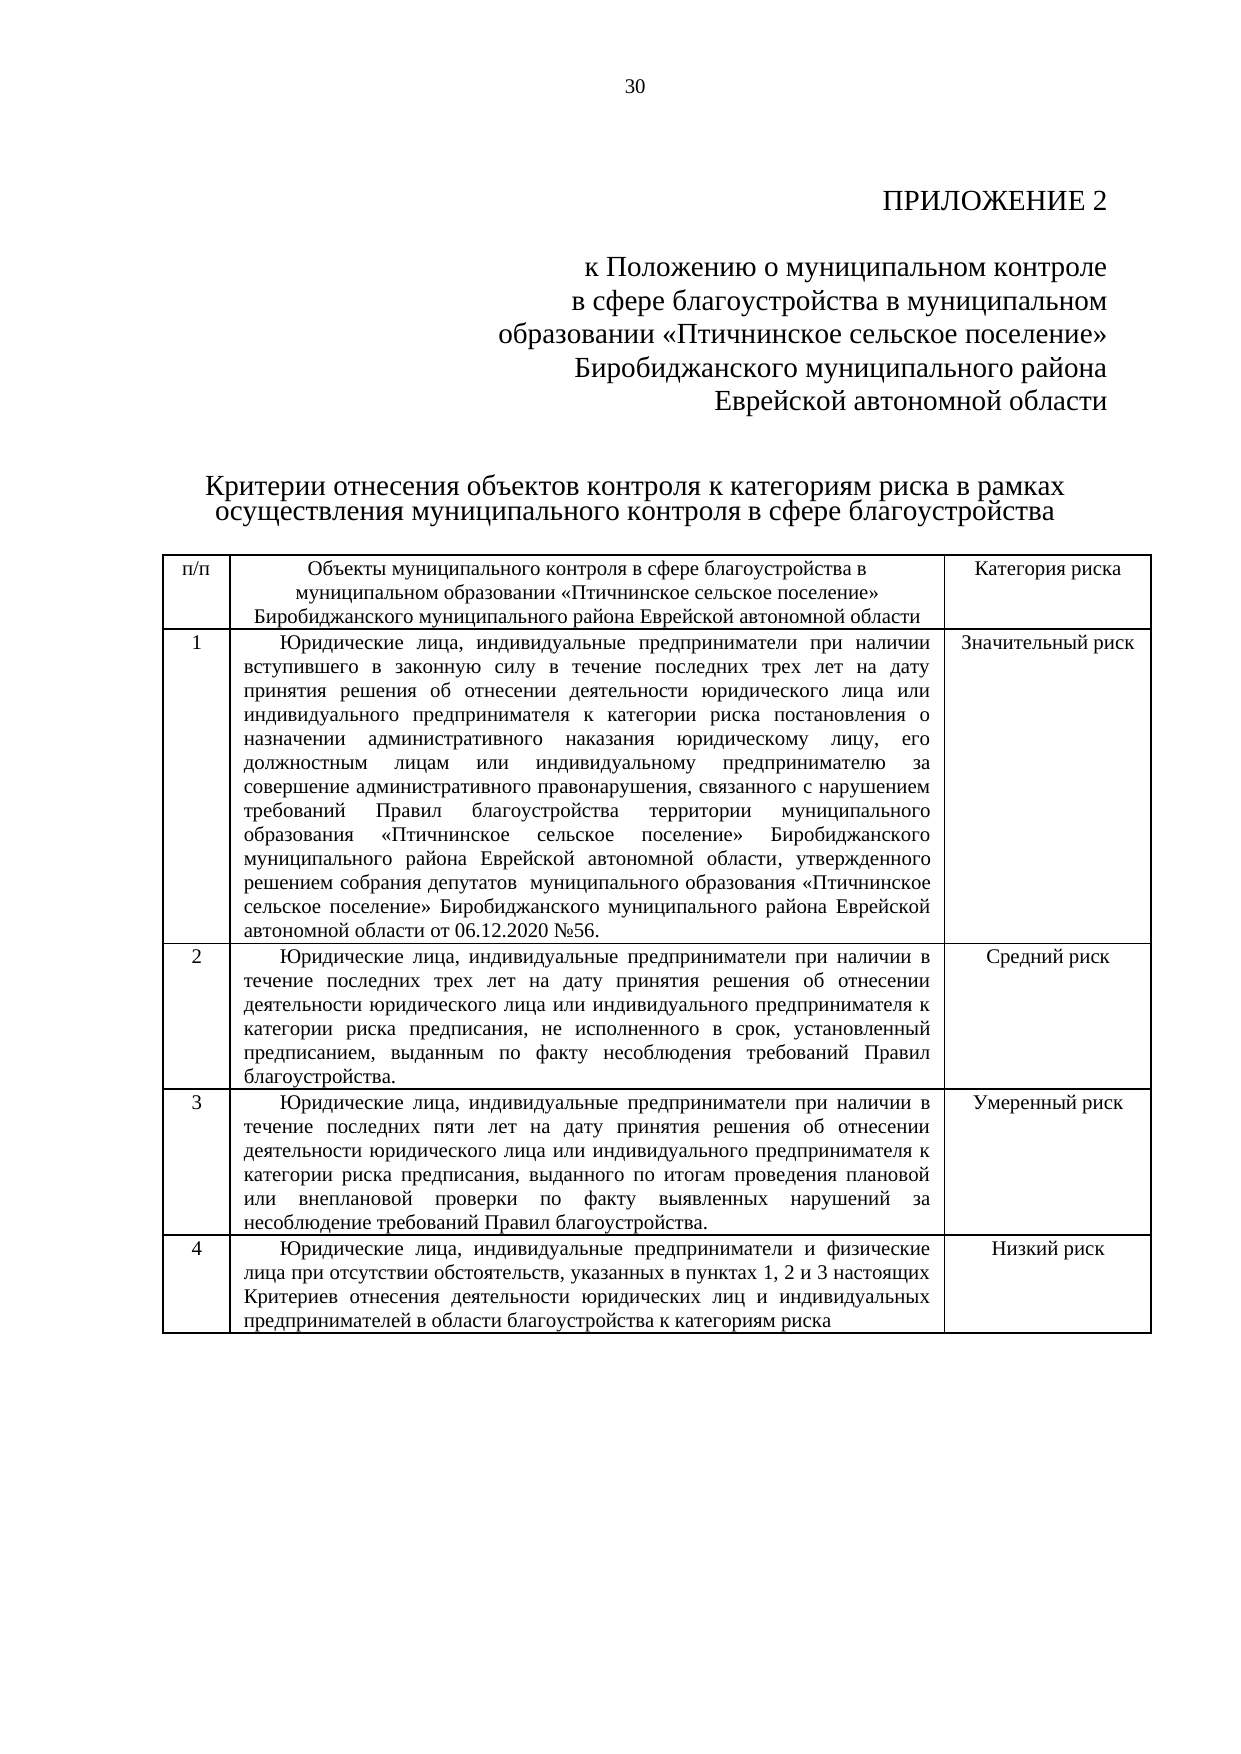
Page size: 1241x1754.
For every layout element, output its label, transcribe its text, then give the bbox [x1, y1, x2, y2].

table_header п/п [164, 556, 229, 628]
text Критерии отнесения объектов контроля к категориям риска в рамках осуществления муниципального контроля в сфере благоустройства [162, 476, 1107, 526]
table_cell Значительный риск [945, 630, 1150, 942]
text в сфере благоустройства в муниципальном [162, 283, 1107, 316]
table_cell Умеренный риск [945, 1090, 1150, 1234]
table_cell Низкий риск [945, 1236, 1150, 1332]
text Еврейской автономной области [162, 383, 1107, 417]
text образовании «Птичнинское сельское поселение» [162, 316, 1107, 350]
table_cell Юридические лица, индивидуальные предприниматели при наличии вступившего в законную силу в течение последних трех лет на дату принятия решения об отнесении деятельности юридического лица или индивидуального предпринимателя к категории риска постановления о назначении административного наказания юридическому лицу, его должностным лицам или индивидуальному предпринимателю за совершение административного правонарушения, связанного с нарушением требований Правил благоустройства территории муниципального образования «Птичнинское сельское поселение» Биробиджанского муниципального района Еврейской автономной области, утвержденного решением собрания депутатов муниципального образования «Птичнинское сельское поселение» Биробиджанского муниципального района Еврейской автономной области от 06.12.2020 №56. [231, 630, 944, 942]
table_cell 2 [164, 944, 229, 1088]
table_header Объекты муниципального контроля в сфере благоустройства в муниципальном образовании «Птичнинское сельское поселение» Биробиджанского муниципального района Еврейской автономной области [231, 556, 944, 628]
table_cell Средний риск [945, 944, 1150, 1088]
table_cell Юридические лица, индивидуальные предприниматели и физические лица при отсутствии обстоятельств, указанных в пунктах 1, 2 и 3 настоящих Критериев отнесения деятельности юридических лиц и индивидуальных предпринимателей в области благоустройства к категориям риска [231, 1236, 944, 1332]
text ПРИЛОЖЕНИЕ 2 [635, 189, 1107, 216]
table_cell 4 [164, 1236, 229, 1332]
text к Положению о муниципальном контроле [162, 249, 1107, 283]
table_cell 3 [164, 1090, 229, 1234]
table_cell Юридические лица, индивидуальные предприниматели при наличии в течение последних трех лет на дату принятия решения об отнесении деятельности юридического лица или индивидуального предпринимателя к категории риска предписания, не исполненного в срок, установленный предписанием, выданным по факту несоблюдения требований Правил благоустройства. [231, 944, 944, 1088]
table_cell 1 [164, 630, 229, 942]
table_cell Юридические лица, индивидуальные предприниматели при наличии в течение последних пяти лет на дату принятия решения об отнесении деятельности юридического лица или индивидуального предпринимателя к категории риска предписания, выданного по итогам проведения плановой или внеплановой проверки по факту выявленных нарушений за несоблюдение требований Правил благоустройства. [231, 1090, 944, 1234]
table_header Категория риска [945, 556, 1150, 628]
text Биробиджанского муниципального района [162, 350, 1107, 383]
